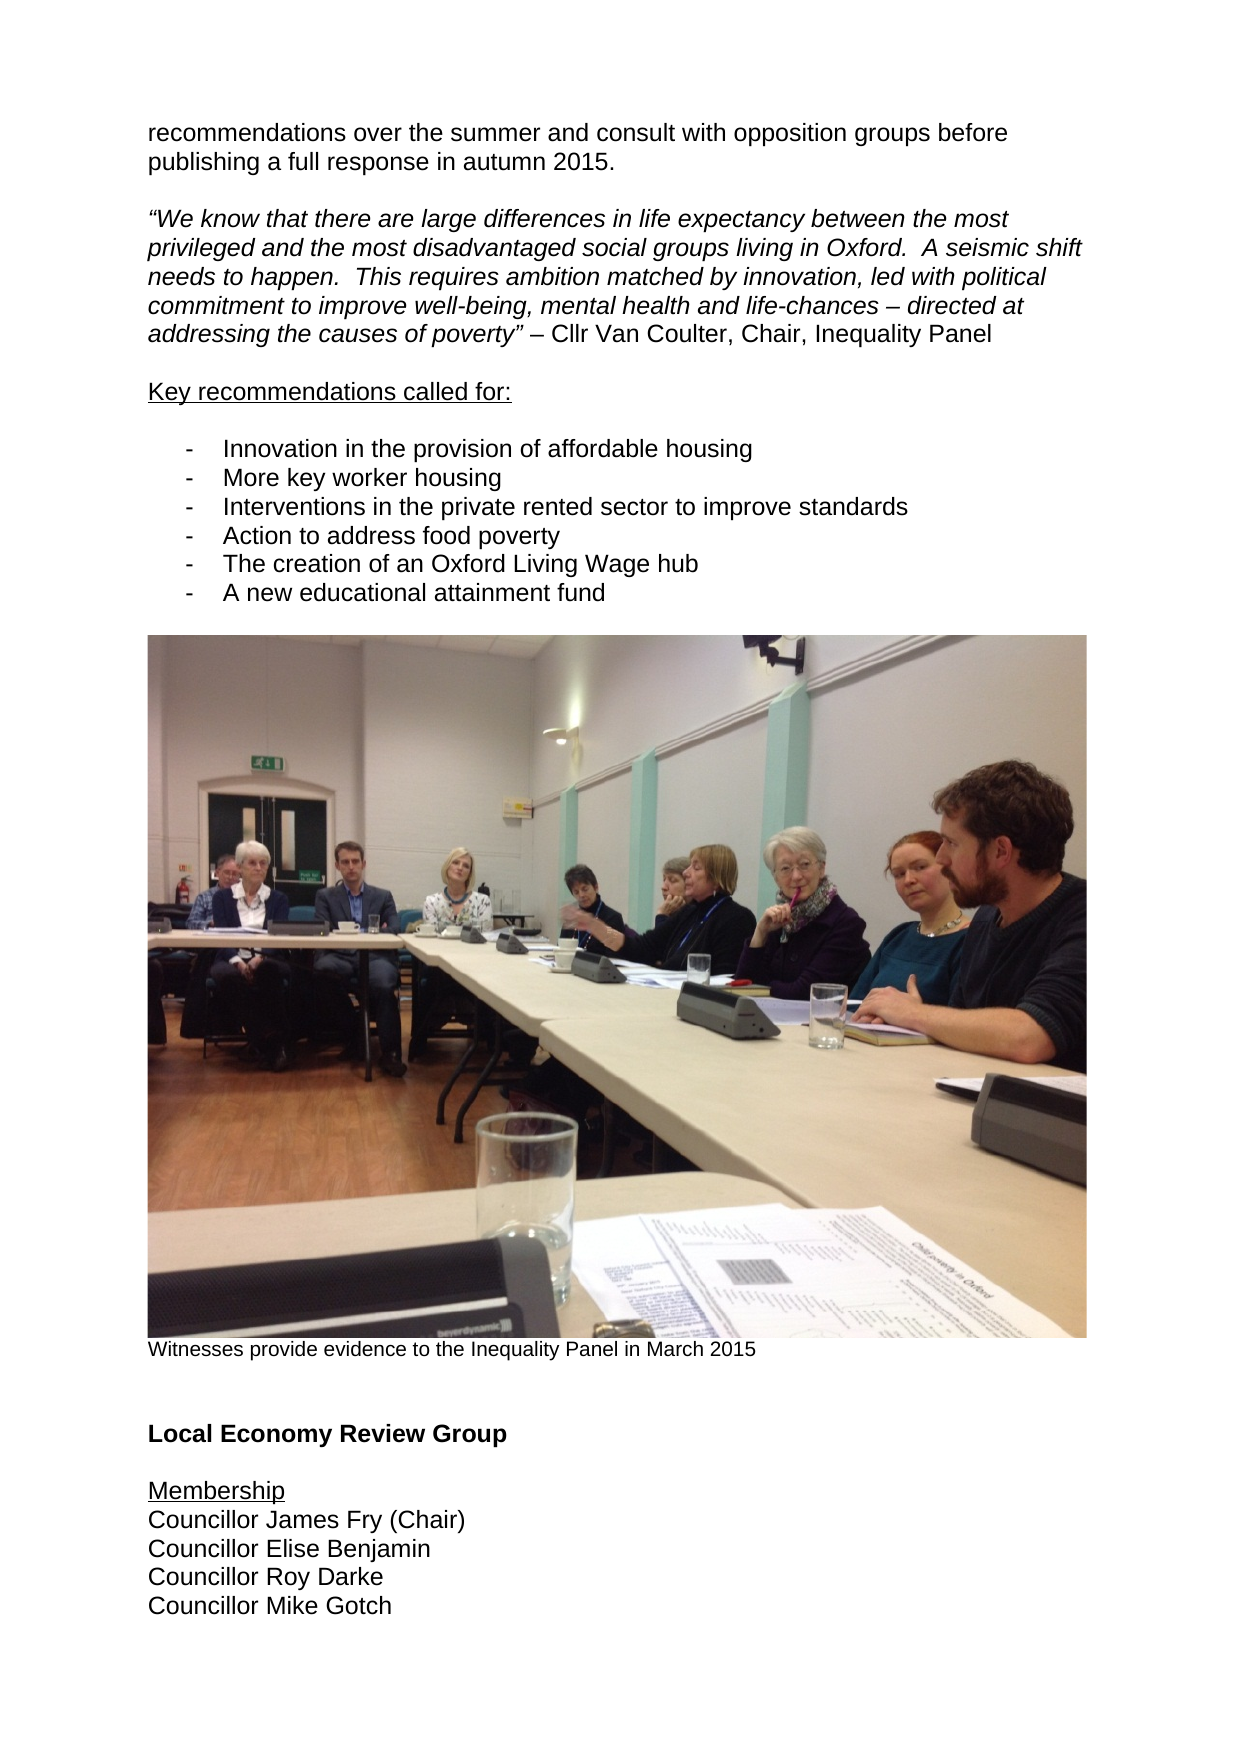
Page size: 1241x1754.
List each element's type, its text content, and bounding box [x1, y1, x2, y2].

list More key worker housing [185, 463, 1092, 492]
text Witnesses provide evidence to the Inequality Panel in March 2015 [148, 1337, 1092, 1361]
text Councillor Roy Darke [148, 1562, 1092, 1591]
picture [147, 635, 1087, 1338]
text Key recommendations called for: [148, 377, 1092, 406]
list Action to address food poverty [185, 521, 1092, 549]
text Councillor Elise Benjamin [148, 1534, 1092, 1562]
text Councillor James Fry (Chair) [148, 1505, 1092, 1534]
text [148, 118, 1092, 176]
list The creation of an Oxford Living Wage hub [185, 549, 1092, 578]
text “We know that there are large differences in life expectancy between the most privileged and the most disadvantaged social groups living in Oxford. A seismic shift needs to happen. This requires ambition matched by innovation, led with political commitment to improve well-being, mental health and life-chances – directed at addressing the causes of poverty” – Cllr Van Coulter, Chair, Inequality Panel [148, 204, 1092, 348]
text Councillor Mike Gotch [148, 1591, 1092, 1620]
list A new educational attainment fund [185, 578, 1092, 607]
subtitle Local Economy Review Group [148, 1419, 1092, 1447]
list Innovation in the provision of affordable housing [185, 434, 1092, 463]
list Interventions in the private rented sector to improve standards [185, 492, 1092, 521]
text Membership [148, 1476, 1092, 1505]
